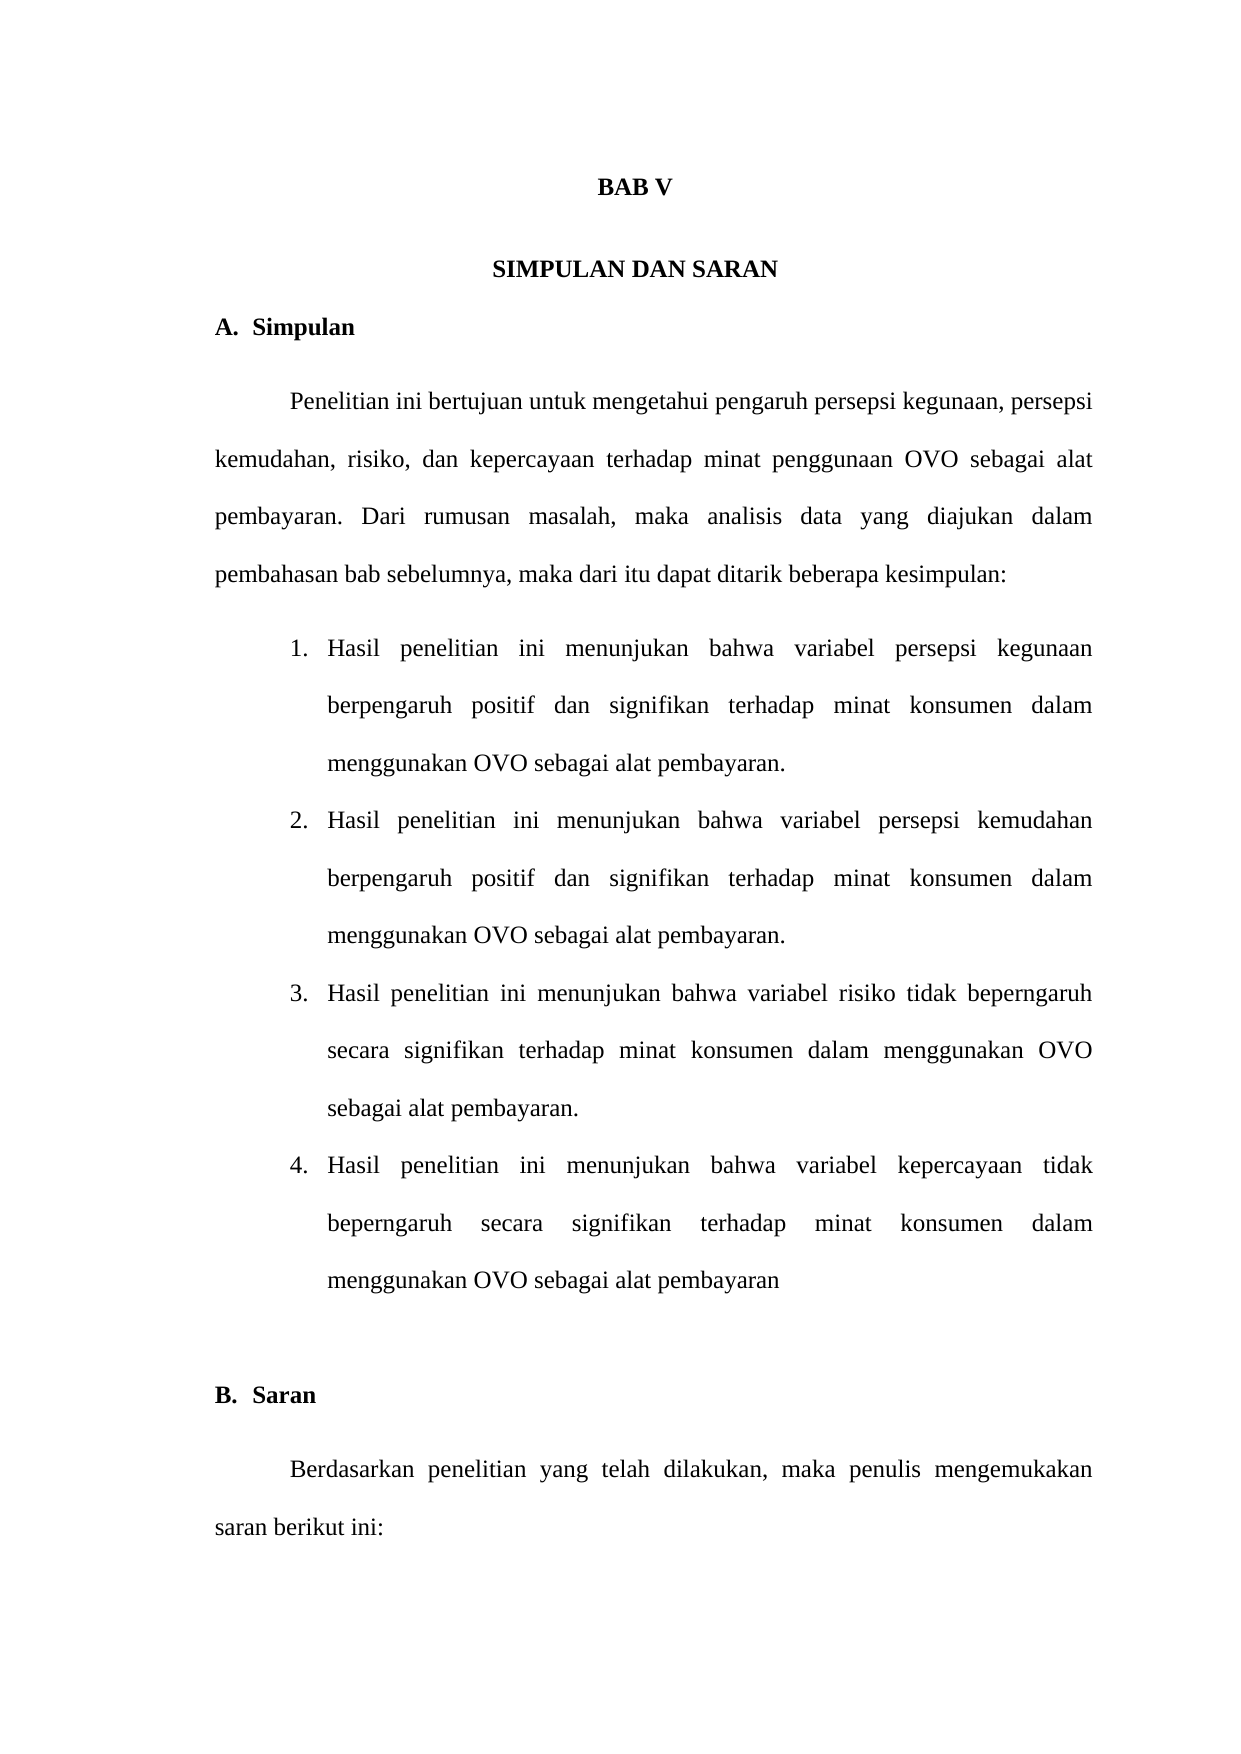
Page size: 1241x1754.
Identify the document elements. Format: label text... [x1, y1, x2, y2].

list Saran [214, 1380, 1093, 1409]
text Berdasarkan penelitian yang telah dilakukan, maka penulis mengemukakan saran berikut ini: [214, 1454, 1093, 1541]
list Hasil penelitian ini menunjukan bahwa variabel persepsi kemudahan berpengaruh positif dan signifikan terhadap minat konsumen dalam menggunakan OVO sebagai alat pembayaran. [289, 805, 1093, 949]
list Hasil penelitian ini menunjukan bahwa variabel risiko tidak beperngaruh secara signifikan terhadap minat konsumen dalam menggunakan OVO sebagai alat pembayaran. [289, 978, 1093, 1122]
list Hasil penelitian ini menunjukan bahwa variabel kepercayaan tidak beperngaruh secara signifikan terhadap minat konsumen dalam menggunakan OVO sebagai alat pembayaran [289, 1150, 1093, 1294]
text Penelitian ini bertujuan untuk mengetahui pengaruh persepsi kegunaan, persepsi kemudahan, risiko, dan kepercayaan terhadap minat penggunaan OVO sebagai alat pembayaran. Dari rumusan masalah, maka analisis data yang diajukan dalam pembahasan bab sebelumnya, maka dari itu dapat ditarik beberapa kesimpulan: [214, 386, 1093, 587]
subtitle SIMPULAN DAN SARAN [177, 254, 1093, 283]
list Hasil penelitian ini menunjukan bahwa variabel persepsi kegunaan berpengaruh positif dan signifikan terhadap minat konsumen dalam menggunakan OVO sebagai alat pembayaran. [289, 633, 1093, 777]
list Simpulan [214, 312, 1093, 341]
subtitle BAB V [177, 172, 1093, 201]
